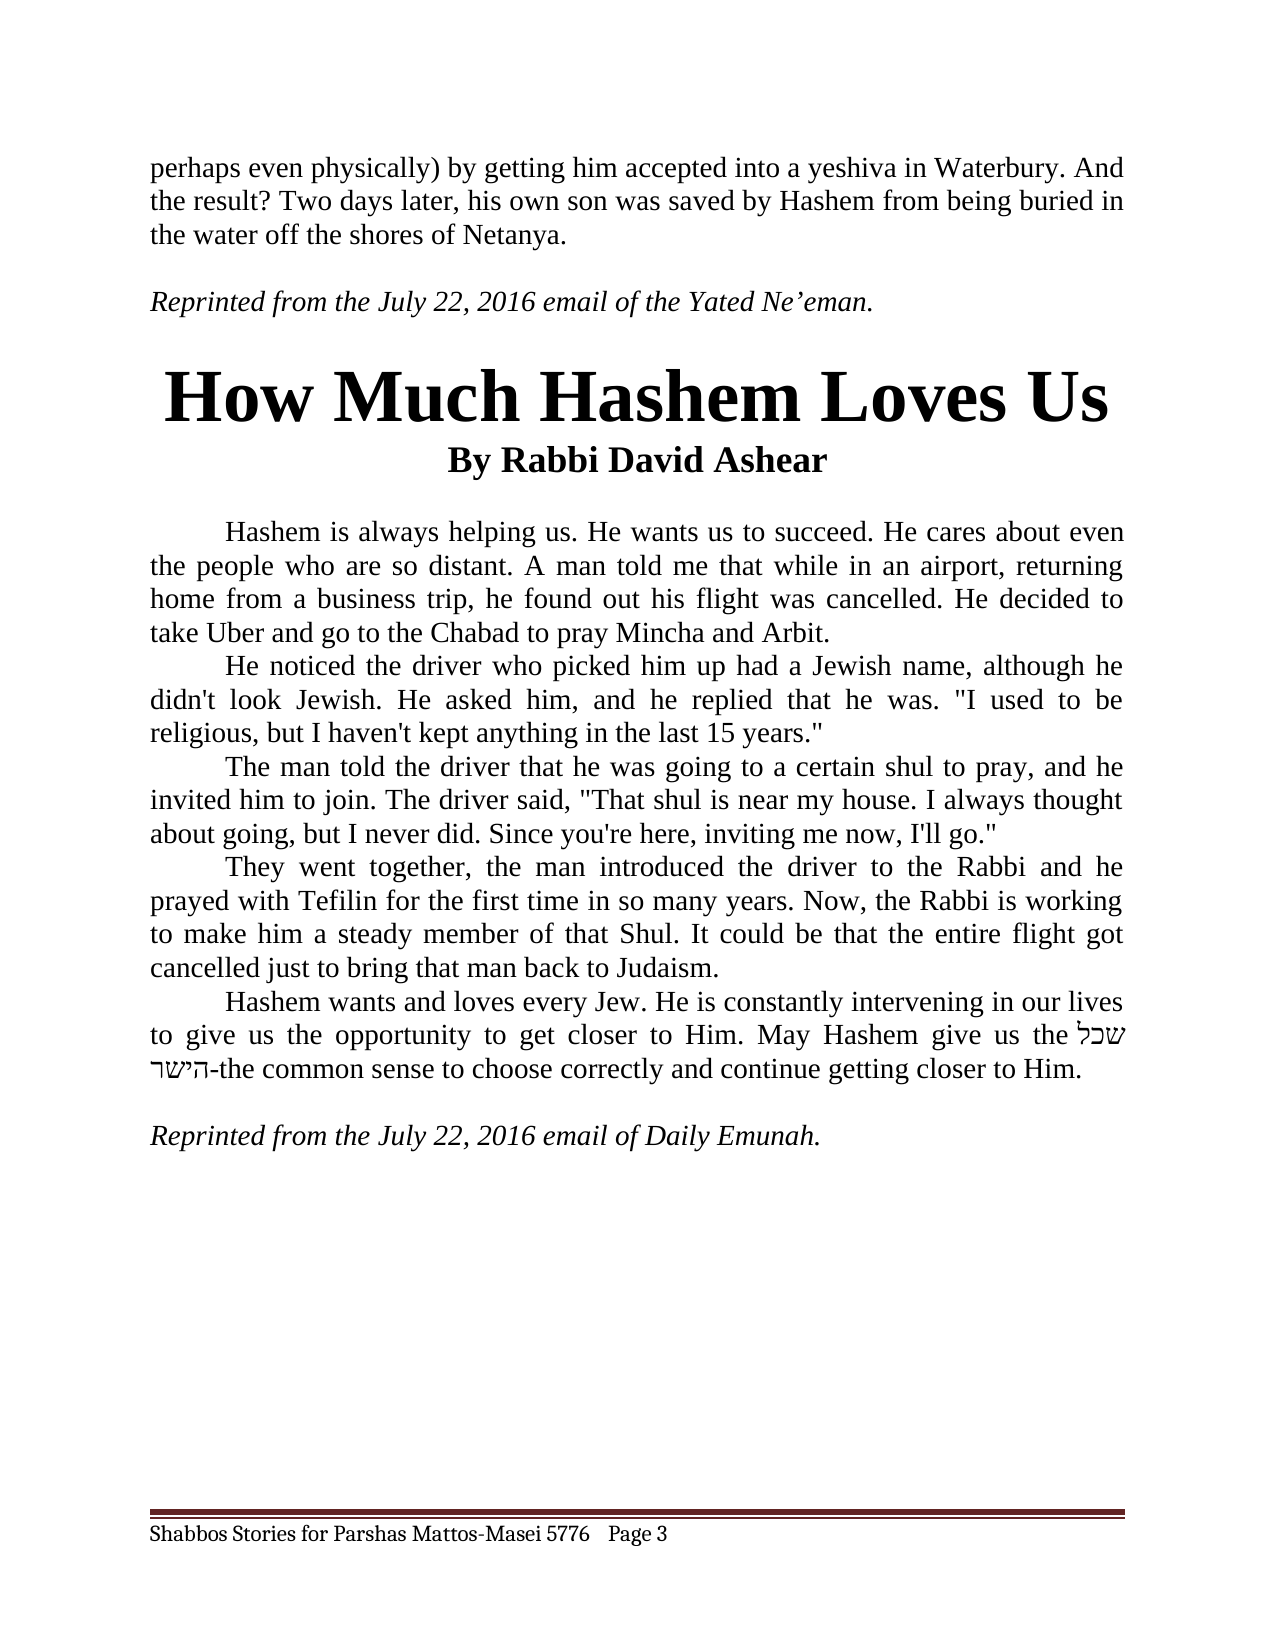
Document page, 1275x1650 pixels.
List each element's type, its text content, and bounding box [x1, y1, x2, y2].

text By Rabbi David Ashear [150, 437, 1125, 481]
text Reprinted from the July 22, 2016 email of the Yated Ne’eman. [150, 284, 1125, 318]
text He noticed the driver who picked him up had a Jewish name, although he didn't look Jewish. He asked him, and he replied that he was. "I used to be religious, but I haven't kept anything in the last 15 years." [150, 648, 1125, 749]
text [150, 150, 1125, 251]
text How Much Hashem Loves Us [150, 351, 1125, 437]
text Hashem is always helping us. He wants us to succeed. He cares about even the people who are so distant. A man told me that while in an airport, returning home from a business trip, he found out his flight was cancelled. He decided to take Uber and go to the Chabad to pray Mincha and Arbit. [150, 514, 1125, 648]
text They went together, the man introduced the driver to the Rabbi and he prayed with Tefilin for the first time in so many years. Now, the Rabbi is working to make him a steady member of that Shul. It could be that the entire flight got cancelled just to bring that man back to Judaism. [150, 849, 1125, 984]
text The man told the driver that he was going to a certain shul to pray, and he invited him to join. The driver said, "That shul is near my house. I always thought about going, but I never did. Since you're here, inviting me now, I'll go." [150, 749, 1125, 849]
text Reprinted from the July 22, 2016 email of Daily Emunah. [150, 1118, 1125, 1151]
text Hashem wants and loves every Jew. He is constantly intervening in our lives to give us the opportunity to get closer to Him. May Hashem give us the שכל הישר-the common sense to choose correctly and continue getting closer to Him. [150, 984, 1125, 1084]
